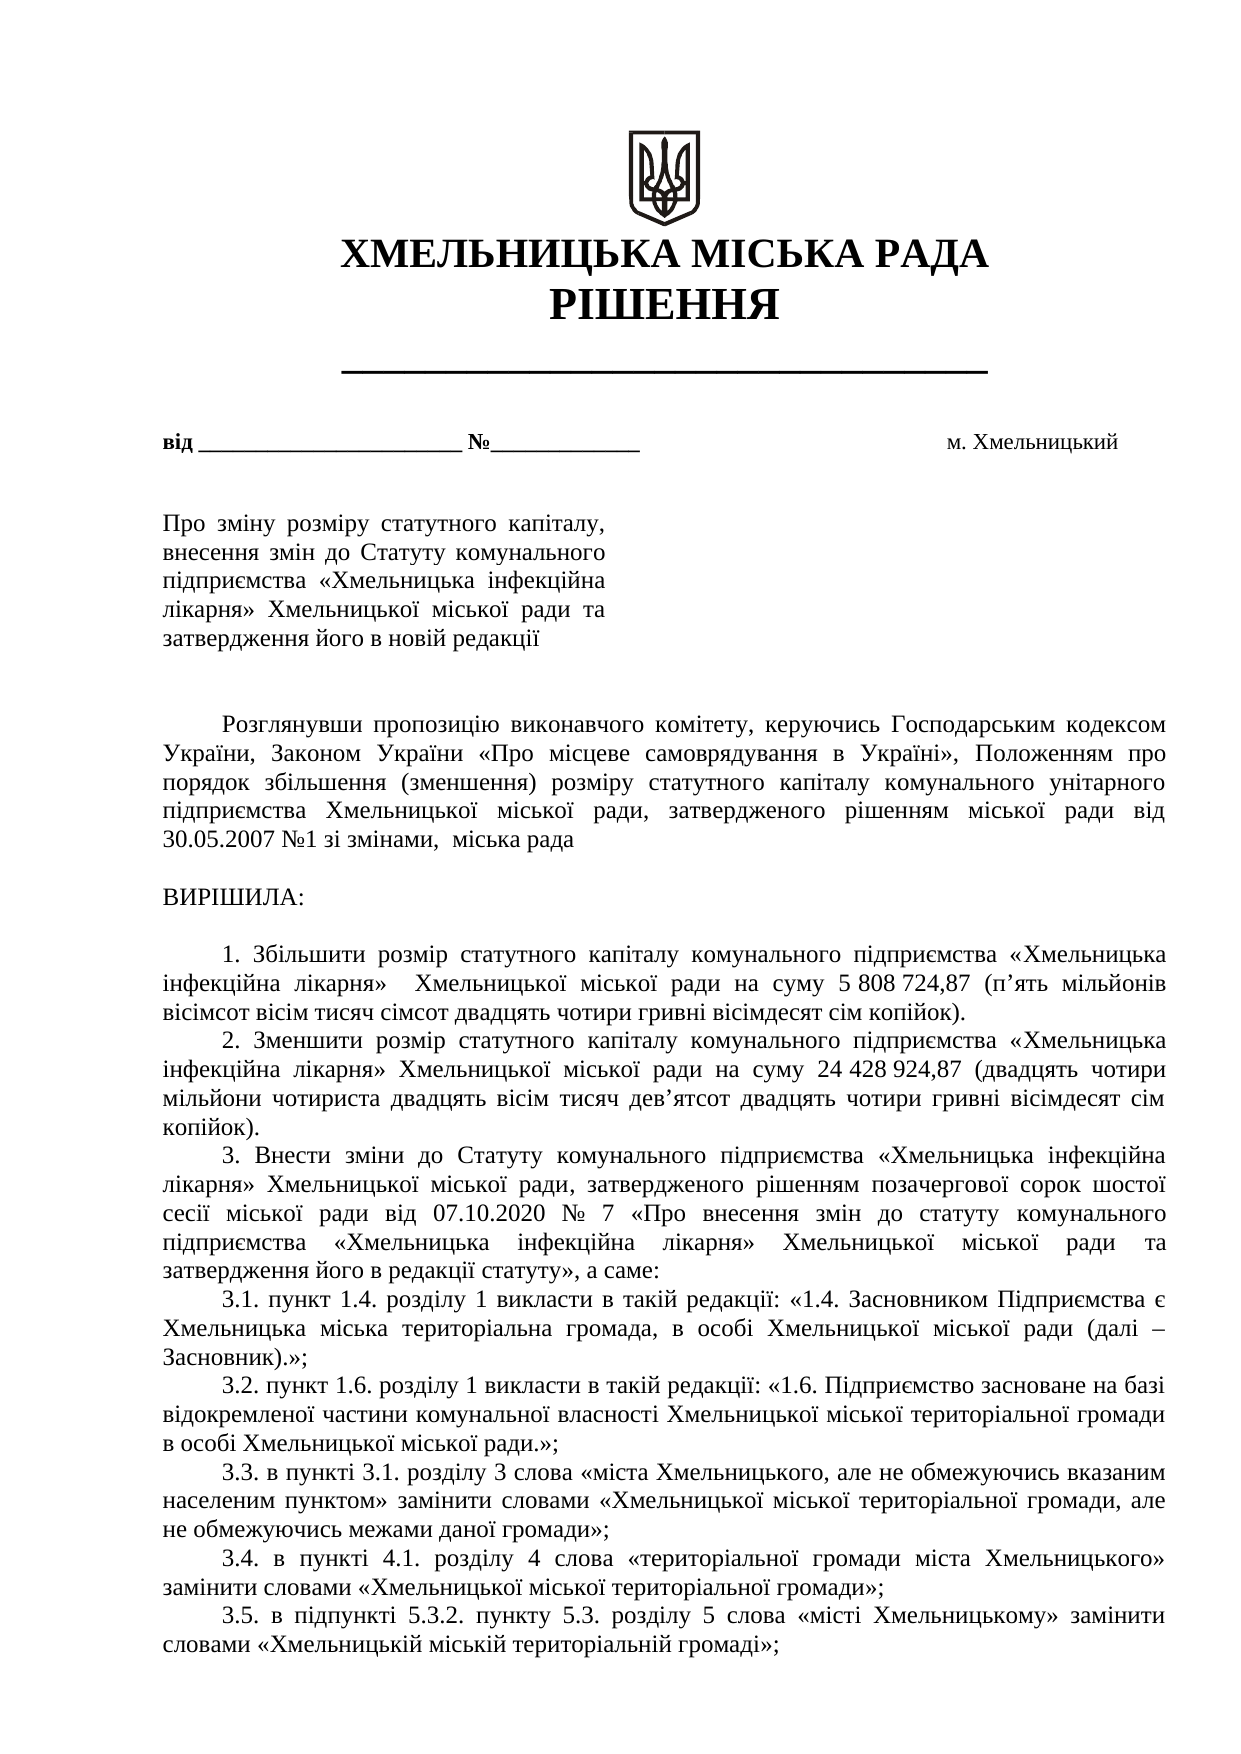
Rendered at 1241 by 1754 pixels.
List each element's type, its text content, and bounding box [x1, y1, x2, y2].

text 3. Внести зміни до Статуту комунального підприємства «Хмельницька інфекційна лікарня» Хмельницької міської ради, затвердженого рішенням позачергової сорок шостої сесії міської ради від 07.10.2020 № 7 «Про внесення змін до статуту комунального підприємства «Хмельницька інфекційна лікарня» Хмельницької міської ради та затвердження його в редакції статуту», а саме: [574, 1227, 1167, 1284]
text Про зміну розміру статутного капіталу, внесення змін до Статуту комунального підприємства «Хмельницька інфекційна лікарня» Хмельницької міської ради та затвердження його в новій редакції [162, 617, 606, 652]
text 3.1. пункт 1.4. розділу 1 викласти в такій редакції: «1.4. Засновником Підприємства є Хмельницька міська територіальна громада, в особі Хмельницької міської ради (далі – Засновник).»; [162, 1284, 1167, 1370]
text Про зміну розміру статутного капіталу, внесення змін до Статуту комунального підприємства «Хмельницька інфекційна лікарня» Хмельницької міської ради та затвердження його в новій редакції [162, 508, 606, 587]
text 3. Внести зміни до Статуту комунального підприємства «Хмельницька інфекційна лікарня» Хмельницької міської ради, затвердженого рішенням позачергової сорок шостої сесії міської ради від 07.10.2020 № 7 «Про внесення змін до статуту комунального підприємства «Хмельницька інфекційна лікарня» Хмельницької міської ради та затвердження його в редакції статуту», а саме: [162, 1169, 1167, 1249]
text 1. Збільшити розмір статутного капіталу комунального підприємства «Хмельницька інфекційна лікарня» Хмельницької міської ради на суму 5 808 724,87 (п’ять мільйонів вісімсот вісім тисяч сімсот двадцять чотири гривні вісімдесят сім копійок). [162, 939, 1167, 1025]
text _______________________________ [162, 329, 1167, 377]
text РІШЕННЯ [162, 276, 1167, 329]
text Розглянувши пропозицію виконавчого комітету, керуючись Господарським кодексом України, Законом України «Про місцеве самоврядування в Україні», Положенням про порядок збільшення (зменшення) розміру статутного капіталу комунального унітарного підприємства Хмельницької міської ради, затвердженого рішенням міської ради від 30.05.2007 №1 зі змінами, міська рада [162, 709, 1167, 853]
text 3.5. в підпункті 5.3.2. пункту 5.3. розділу 5 слова «місті Хмельницькому» замінити словами «Хмельницькій міській територіальній громаді»; [162, 1600, 1167, 1658]
text ВИРІШИЛА: [162, 882, 1167, 910]
text 3.2. пункт 1.6. розділу 1 викласти в такій редакції: «1.6. Підприємство засноване на базі відокремленої частини комунальної власності Хмельницької міської територіальної громади в особі Хмельницької міської ради.»; [162, 1370, 1167, 1457]
text ХМЕЛЬНИЦЬКА МІСЬКА РАДА [162, 228, 1167, 276]
text від _______________________ №_____________ м. Хмельницький [162, 428, 1167, 454]
text 2. Зменшити розмір статутного капіталу комунального підприємства «Хмельницька інфекційна лікарня» Хмельницької міської ради на суму 24 428 924,87 (двадцять чотири мільйони чотириста двадцять вісім тисяч дев’ятсот двадцять чотири гривні вісімдесят сім копійок). [162, 1025, 1167, 1140]
text 3.4. в пункті 4.1. розділу 4 слова «територіальної громади міста Хмельницького» замінити словами «Хмельницької міської територіальної громади»; [162, 1543, 1167, 1600]
text 3.3. в пункті 3.1. розділу 3 слова «міста Хмельницького, але не обмежуючись вказаним населеним пунктом» замінити словами «Хмельницької міської територіальної громади, але не обмежуючись межами даної громади»; [162, 1457, 1167, 1543]
